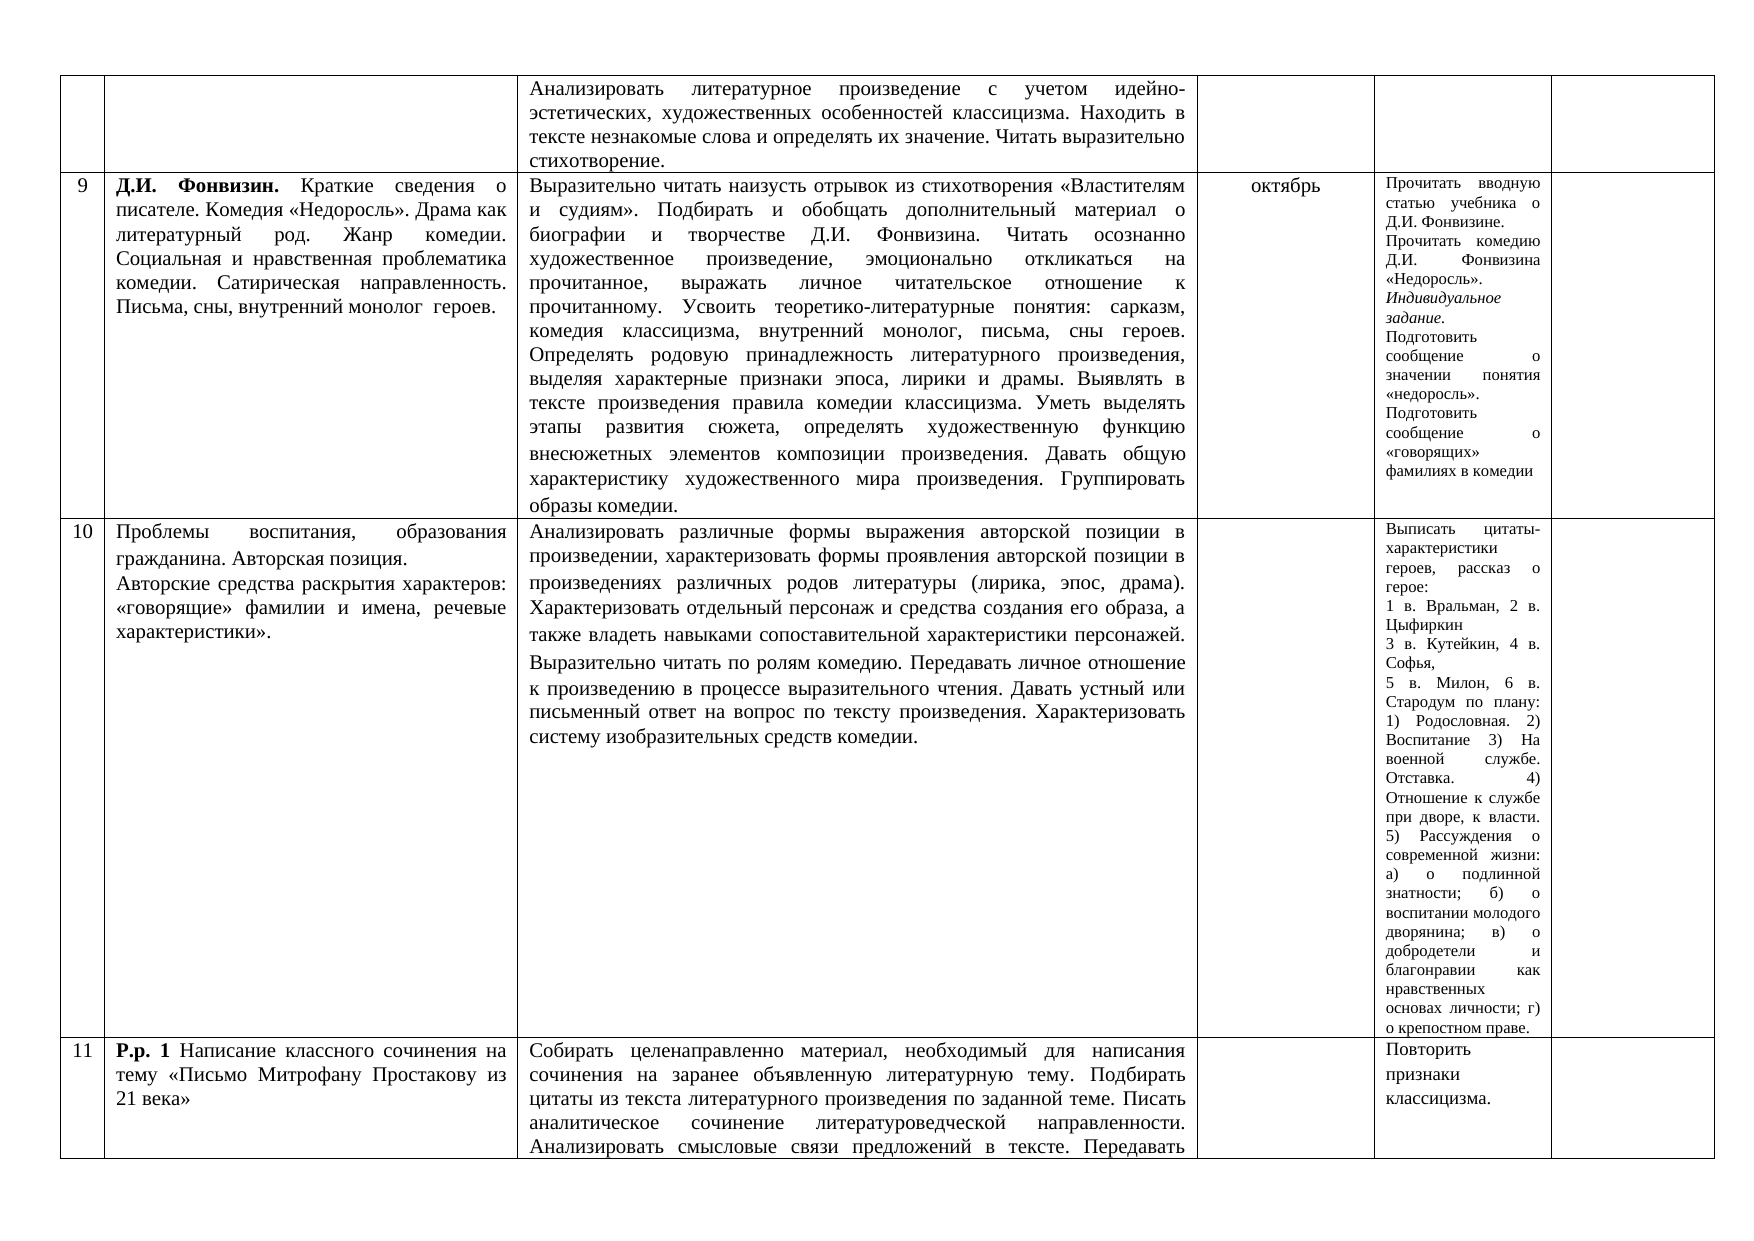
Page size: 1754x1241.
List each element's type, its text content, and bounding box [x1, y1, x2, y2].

table_cell Выписать цитаты-характеристики героев, рассказ о герое: 1 в. Вральман, 2 в. Цыфиркин 3 в. Кутейкин, 4 в. Софья, 5 в. Милон, 6 в. Стародум по плану: 1) Родословная. 2) Воспитание 3) На военной службе. Отставка. 4) Отношение к службе при дворе, к власти. 5) Рассуждения о современной жизни: а) о подлинной знатности; б) о воспитании молодого дворянина; в) о добродетели и благонравии как нравственных основах личности; г) о крепостном праве. [1375, 519, 1551, 1037]
table_cell Проблемы воспитания, образования гражданина. Авторская позиция. Авторские средства раскрытия характеров: «говорящие» фамилии и имена, речевые характеристики». [105, 519, 517, 1037]
table_cell Выразительно читать наизусть отрывок из стихотворения «Властителям и судиям». Подбирать и обобщать дополнительный материал о биографии и творчестве Д.И. Фонвизина. Читать осознанно художественное произведение, эмоционально откликаться на прочитанное, выражать личное читательское отношение к прочитанному. Усвоить теоретико-литературные понятия: сарказм, комедия классицизма, внутренний монолог, письма, сны героев. Определять родовую принадлежность литературного произведения, выделяя характерные признаки эпоса, лирики и драмы. Выявлять в тексте произведения правила комедии классицизма. Уметь выделять этапы развития сюжета, определять художественную функцию внесюжетных элементов композиции произведения. Давать общую характеристику художественного мира произведения. Группировать образы комедии. [518, 173, 1197, 518]
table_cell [1375, 1038, 1551, 1158]
table_cell 10 [61, 519, 104, 1037]
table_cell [518, 76, 1197, 172]
table_cell октябрь [1198, 173, 1374, 518]
table_cell [1552, 1038, 1714, 1158]
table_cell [105, 1038, 517, 1158]
table_cell [1198, 76, 1374, 172]
table_cell 8 [61, 76, 104, 172]
table_cell [1552, 173, 1714, 518]
table_cell Д.И. Фонвизин. Краткие сведения о писателе. Комедия «Недоросль». Драма как литературный род. Жанр комедии. Социальная и нравственная проблематика комедии. Сатирическая направленность. Письма, сны, внутренний монолог героев. [105, 173, 517, 518]
table_cell [1198, 1038, 1374, 1158]
table_cell [1198, 519, 1374, 1037]
table_cell 11 [61, 1038, 104, 1158]
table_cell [518, 1038, 1197, 1158]
table_cell 9 [61, 173, 104, 518]
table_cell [105, 76, 517, 172]
table_cell Прочитать вводную статью учебника о Д.И. Фонвизине. Прочитать комедию Д.И. Фонвизина «Недоросль». Индивидуальное задание. Подготовить сообщение о значении понятия «недоросль». Подготовить сообщение о «говорящих» фамилиях в комедии [1375, 173, 1551, 518]
table_cell Анализировать различные формы выражения авторской позиции в произведении, характеризовать формы проявления авторской позиции в произведениях различных родов литературы (лирика, эпос, драма). Характеризовать отдельный персонаж и средства создания его образа, а также владеть навыками сопоставительной характеристики персонажей. Выразительно читать по ролям комедию. Передавать личное отношение к произведению в процессе выразительного чтения. Давать устный или письменный ответ на вопрос по тексту произведения. Характеризовать систему изобразительных средств комедии. [518, 519, 1197, 1037]
table_cell [1552, 76, 1714, 172]
table_cell [1552, 519, 1714, 1037]
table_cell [1375, 76, 1551, 172]
